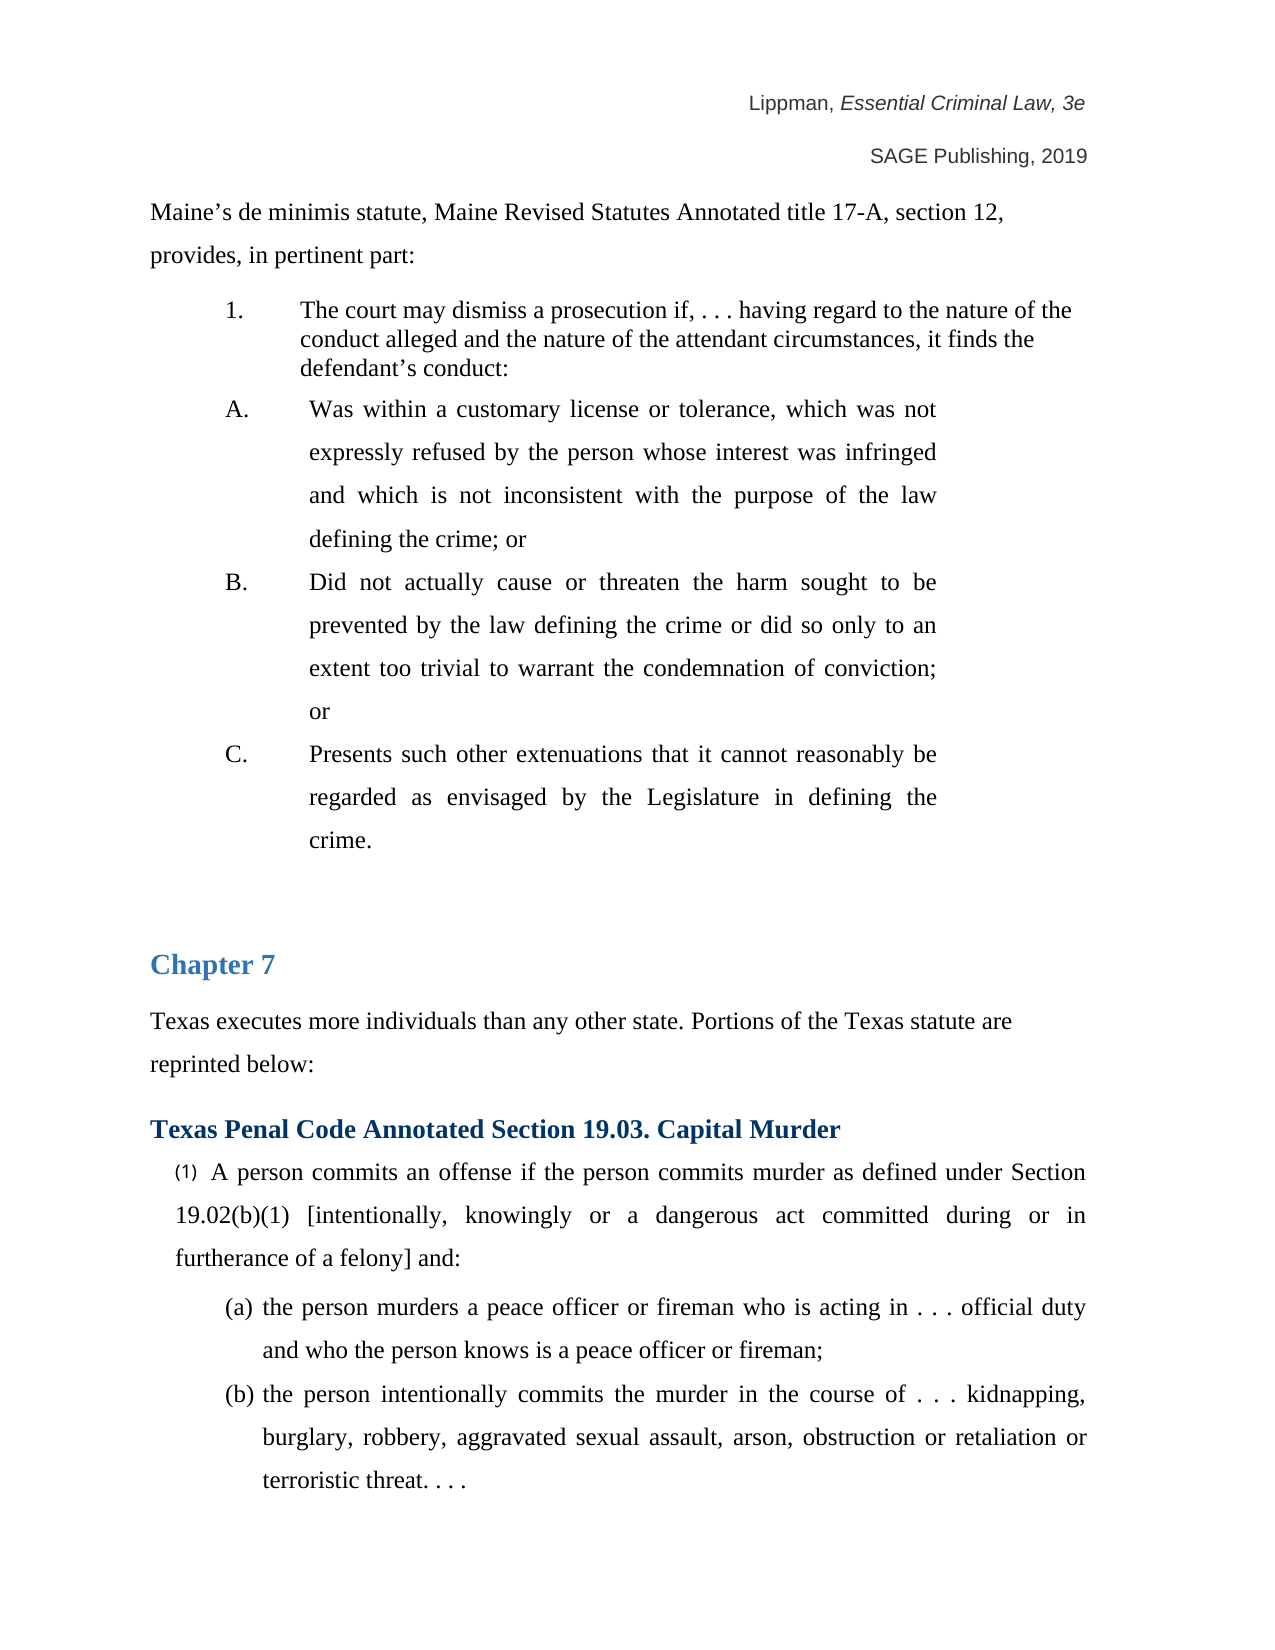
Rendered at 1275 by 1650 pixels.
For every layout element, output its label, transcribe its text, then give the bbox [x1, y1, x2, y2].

list (a) the person murders a peace officer or fireman who is acting in . . . official duty and who the person knows is a peace officer or fireman; [225, 1292, 1087, 1364]
subtitle Texas Penal Code Annotated Section 19.03. Capital Murder [150, 1113, 1087, 1144]
list C. Presents such other extenuations that it cannot reasonably be regarded as envisaged by the Legislature in defining the crime. [225, 739, 937, 854]
list B. Did not actually cause or threaten the harm sought to be prevented by the law defining the crime or did so only to an extent too trivial to warrant the condemnation of conviction; or [225, 567, 937, 725]
subtitle Chapter 7 [150, 947, 1087, 981]
list (b) the person intentionally commits the murder in the course of . . . kidnapping, burglary, robbery, aggravated sexual assault, arson, obstruction or retaliation or terroristic threat. . . . [225, 1379, 1087, 1494]
list (1) A person commits an offense if the person commits murder as defined under Section 19.02(b)(1) [intentionally, knowingly or a dangerous act committed during or in furtherance of a felony] and: [175, 1157, 1087, 1272]
text Texas executes more individuals than any other state. Portions of the statute are reprinted below: [150, 1006, 1087, 1078]
text Maine’s de minimis statute, Maine Revised Statu­tes Annotated title 17-A, section 12, provides, in pertinent part: [150, 197, 1087, 269]
list 1. The court may dismiss a prosecution if, . . . having regard to the nature of the conduct alleged and the nature of the attendant circumstances, it finds the defendant’s conduct: [225, 296, 1087, 382]
list A. Was within a customary license or tolerance, which was not expressly refused by the person whose interest was infringed and which is not inconsistent with the purpose of the law defining the crime; or [225, 394, 937, 552]
